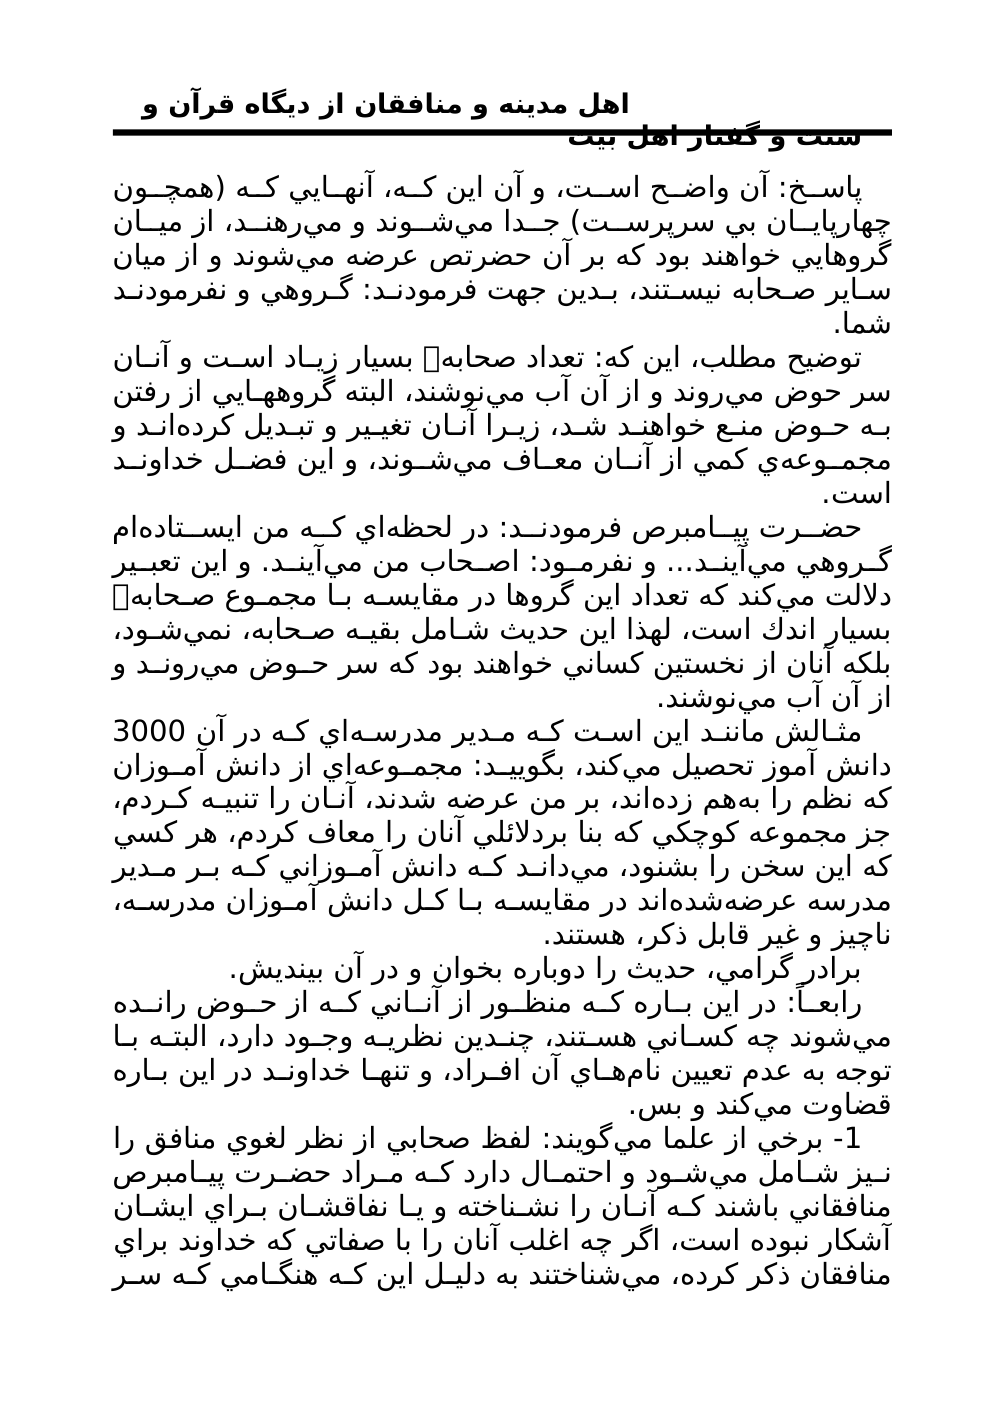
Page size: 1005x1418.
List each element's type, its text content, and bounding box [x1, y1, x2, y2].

text حضرت پيامبرص فرمودند: در لحظه‌اي كه من ايستاده‌ام گروهي مي‌آيند... و نفرمود: اصحاب من مي‌آيند. و اين تعبير دلالت مي‌كند كه تعداد اين گروها در مقايسه با مجموع صحابه بسيار اندك است، لهذا اين حديث شامل بقيه صحابه، نمي‌شود، بلكه آنان از نخستين كساني خواهند بود كه سر حوض مي‌روند و از آن آب مي‌نوشند. [112, 510, 892, 714]
text پاسخ: آن واضح است، و آن اين كه، آنهايي كه (همچون چهارپايان بي سرپرست) جدا مي‌شوند و مي‌رهند، از ميان گروهايي خواهند بود كه بر آن حضرتص عرضه مي‌شوند و از ميان ساير صحابه نيستند، بدين جهت فرمودند: گروهي و نفرمودند شما. [112, 171, 892, 340]
text توضيح مطلب، اين كه: تعداد صحابه بسيار زياد است و آنان سر حوض مي‌روند و از آن آب مي‌نوشند، البته گروههايي از رفتن به حوض منع خواهند شد، زيرا آنان تغيير و تبديل كرده‌اند و مجموعه‌ي كمي از آنان معاف مي‌شوند، و اين فضل خداوند است. [112, 340, 892, 510]
text مثالش مانند اين است كه مدير مدرسه‌اي كه در آن 3000 دانش آموز تحصيل مي‌كند، بگوييد: مجموعه‌اي از دانش آموزان كه نظم را به‌هم زده‌اند، بر من عرضه شدند، آنان را تنبيه كردم، جز مجموعه كوچكي كه بنا بردلائلي آنان را معاف كردم، هر كسي كه اين سخن را بشنود، مي‌داند كه دانش آموزاني كه بر مدير مدرسه عرضه‌شده‌اند در مقايسه با كل دانش آموزان مدرسه، ناچيز و غير قابل ذكر، هستند. [112, 714, 892, 952]
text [112, 1121, 892, 1291]
text برادر گرامي، حديث را دوباره بخوان و در آن بينديش. [112, 952, 892, 986]
text رابعاً: در اين باره كه منظور از آناني كه از حوض رانده مي‌شوند چه كساني هستند، چندين نظريه وجود دارد، البته با توجه به عدم تعيين نام‌هاي آن افراد، و تنها خداوند در اين باره قضاوت مي‌كند و بس. [112, 986, 892, 1121]
